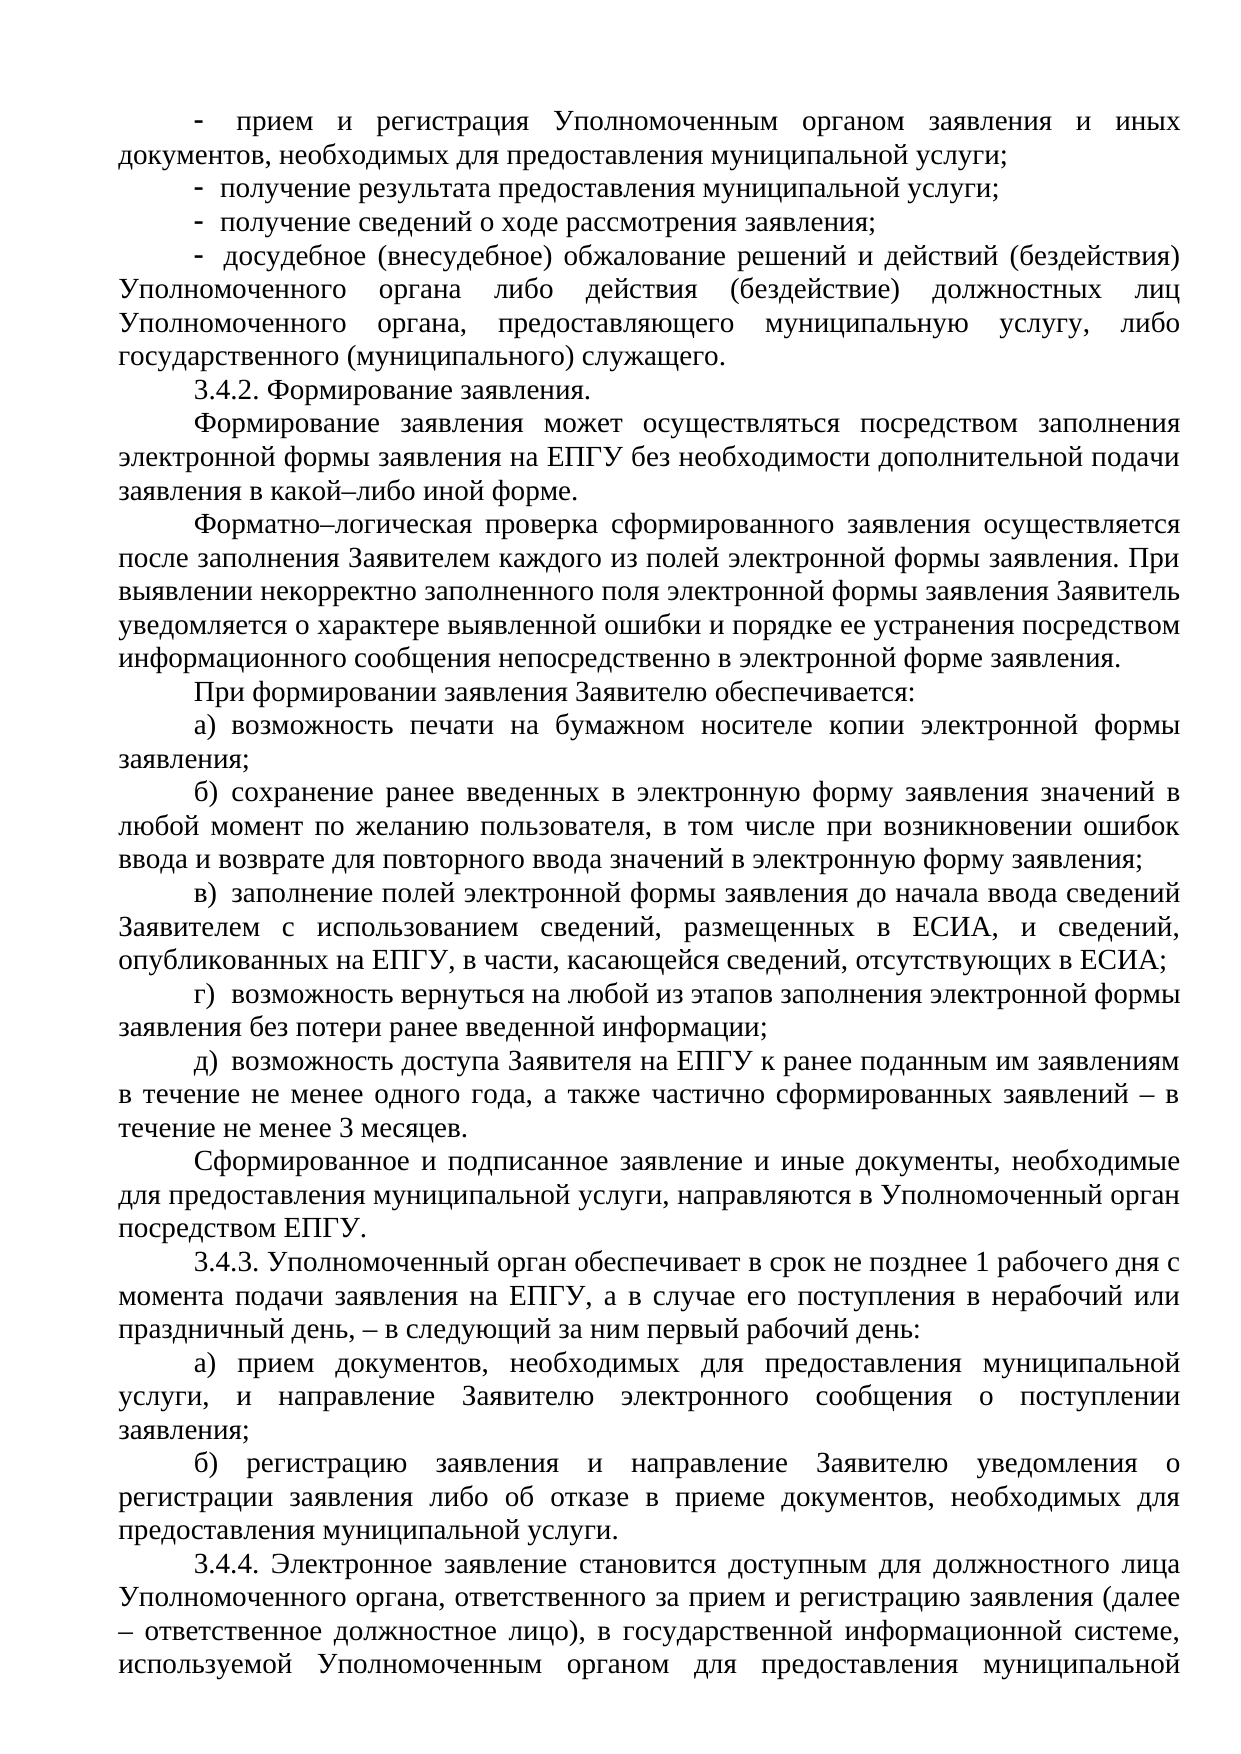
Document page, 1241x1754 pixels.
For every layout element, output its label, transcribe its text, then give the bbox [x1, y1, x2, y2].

list досудебное (внесудебное) обжалование решений и действий (бездействия) Уполномоченного органа либо действия (бездействие) должностных лиц Уполномоченного органа, предоставляющего муниципальную услугу, либо государственного (муниципального) служащего. [118, 238, 1181, 372]
text 3.4.3. Уполномоченный орган обеспечивает в срок не позднее 1 рабочего дня с момента подачи заявления на ЕПГУ, а в случае его поступления в нерабочий или праздничный день, – в следующий за ним первый рабочий день: [118, 1244, 1181, 1345]
text а) прием документов, необходимых для предоставления муниципальной услуги, и направление Заявителю электронного сообщения о поступлении заявления; [118, 1345, 1181, 1445]
list прием и регистрация Уполномоченным органом заявления и иных документов, необходимых для предоставления муниципальной услуги; [118, 103, 1181, 171]
text Формирование заявления может осуществляться посредством заполнения электронной формы заявления на ЕПГУ без необходимости дополнительной подачи заявления в какой–либо иной форме. [118, 406, 1181, 506]
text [118, 1546, 1181, 1680]
text в) заполнение полей электронной формы заявления до начала ввода сведений Заявителем с использованием сведений, размещенных в ЕСИА, и сведений, опубликованных на ЕПГУ, в части, касающейся сведений, отсутствующих в ЕСИА; [118, 875, 1181, 976]
text а) возможность печати на бумажном носителе копии электронной формы заявления; [118, 707, 1181, 774]
text д) возможность доступа Заявителя на ЕПГУ к ранее поданным им заявлениям в течение не менее одного года, а также частично сформированных заявлений – в течение не менее 3 месяцев. [118, 1043, 1181, 1143]
list получение результата предоставления муниципальной услуги; [118, 171, 1181, 204]
text При формировании заявления Заявителю обеспечивается: [118, 674, 1181, 707]
list получение сведений о ходе рассмотрения заявления; [118, 204, 1181, 238]
text Форматно–логическая проверка сформированного заявления осуществляется после заполнения Заявителем каждого из полей электронной формы заявления. При выявлении некорректно заполненного поля электронной формы заявления Заявитель уведомляется о характере выявленной ошибки и порядке ее устранения посредством информационного сообщения непосредственно в электронной форме заявления. [118, 506, 1181, 674]
text б) регистрацию заявления и направление Заявителю уведомления о регистрации заявления либо об отказе в приеме документов, необходимых для предоставления муниципальной услуги. [118, 1445, 1181, 1546]
text Сформированное и подписанное заявление и иные документы, необходимые для предоставления муниципальной услуги, направляются в Уполномоченный орган посредством ЕПГУ. [118, 1143, 1181, 1244]
text г) возможность вернуться на любой из этапов заполнения электронной формы заявления без потери ранее введенной информации; [118, 976, 1181, 1043]
text б) сохранение ранее введенных в электронную форму заявления значений в любой момент по желанию пользователя, в том числе при возникновении ошибок ввода и возврате для повторного ввода значений в электронную форму заявления; [118, 774, 1181, 875]
text 3.4.2. Формирование заявления. [118, 372, 1181, 406]
